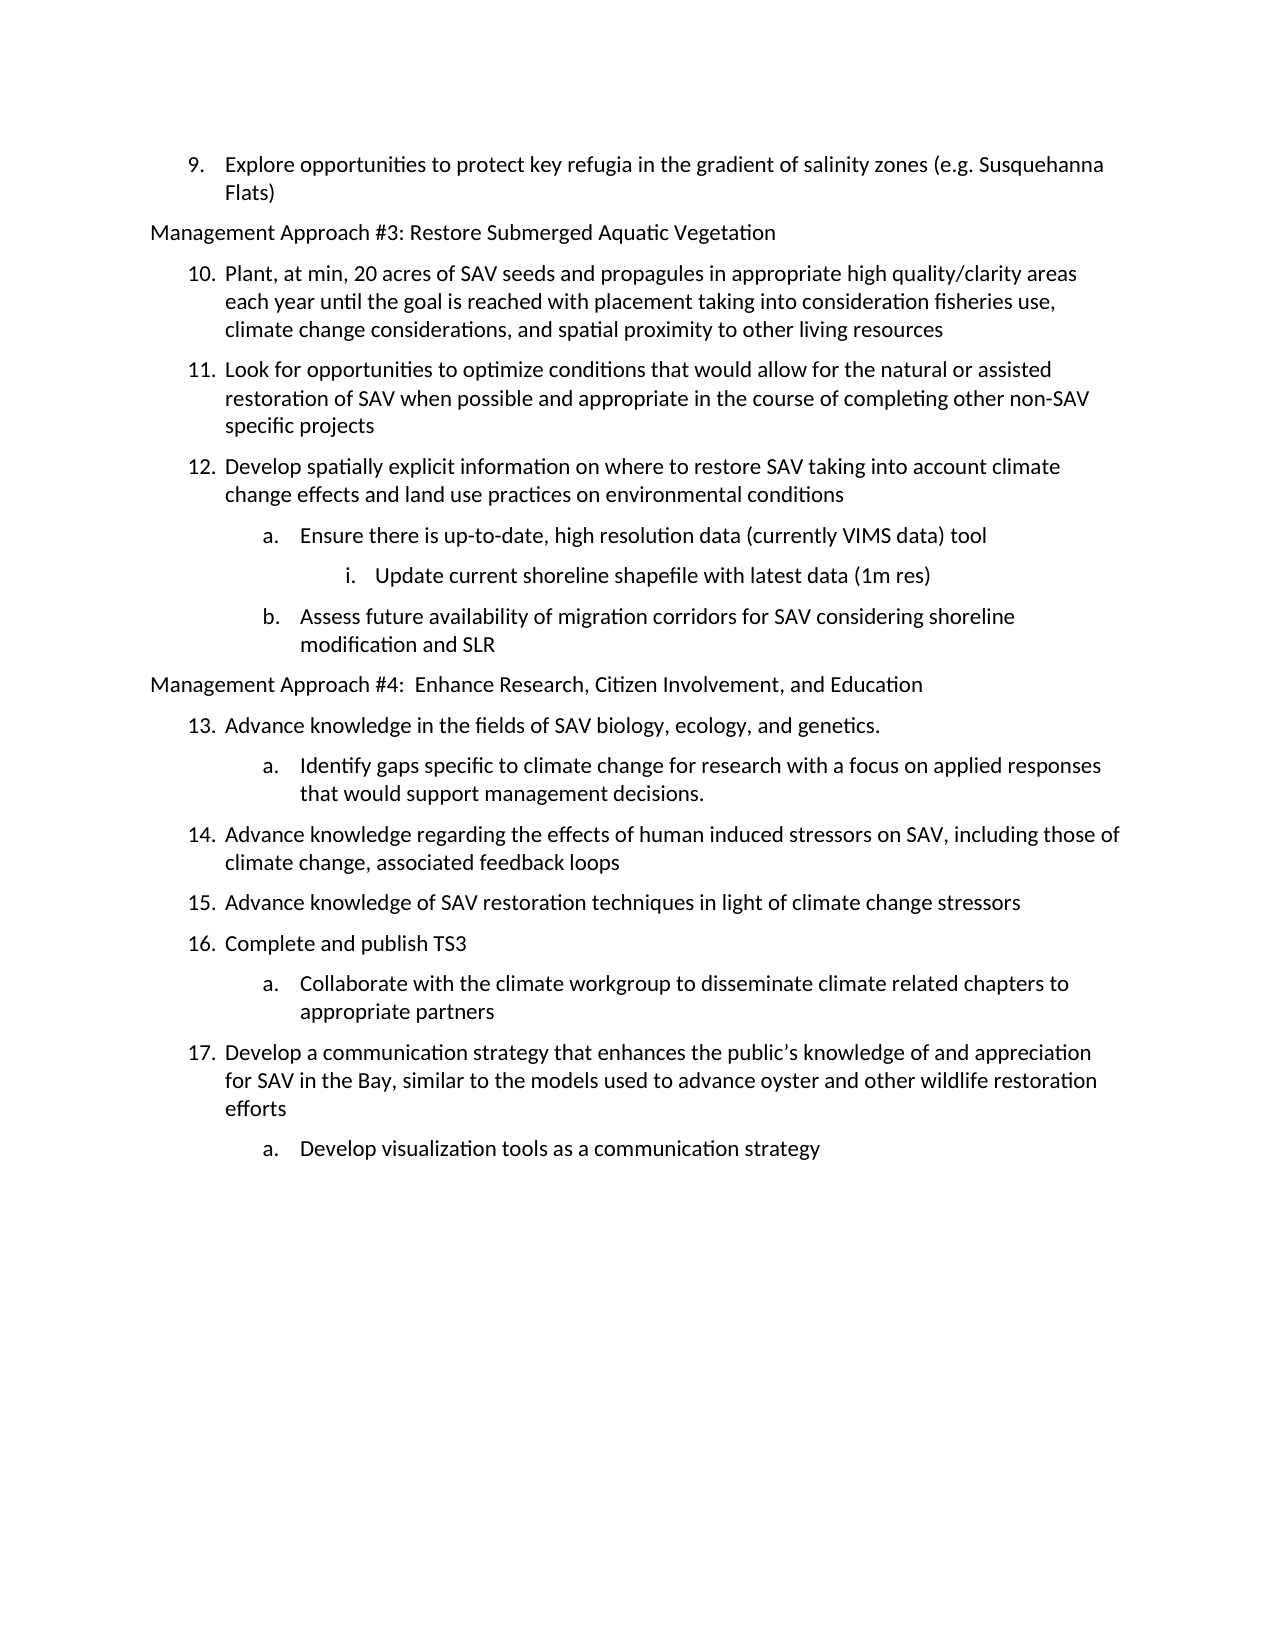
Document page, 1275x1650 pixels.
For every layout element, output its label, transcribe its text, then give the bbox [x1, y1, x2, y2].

list Advance knowledge of SAV restoration techniques in light of climate change stressors [187, 888, 1125, 916]
list Identify gaps specific to climate change for research with a focus on applied responses that would support management decisions. [262, 751, 1125, 807]
text Management Approach #4: Enhance Research, Citizen Involvement, and Education [150, 670, 1125, 698]
list Develop visualization tools as a communication strategy [262, 1134, 1125, 1163]
list Develop a communication strategy that enhances the public’s knowledge of and appreciation for SAV in the Bay, similar to the models used to advance oyster and other wildlife restoration efforts [187, 1038, 1125, 1122]
list Develop spatially explicit information on where to restore SAV taking into account climate change effects and land use practices on environmental conditions [187, 452, 1125, 508]
list Assess future availability of migration corridors for SAV considering shoreline modification and SLR [262, 602, 1125, 658]
list Ensure there is up-to-date, high resolution data (currently VIMS data) tool [262, 521, 1125, 549]
list Complete and publish TS3 [187, 929, 1125, 957]
list Update current shoreline shapefile with latest data (1m res) [356, 561, 1125, 589]
list Plant, at min, 20 acres of SAV seeds and propagules in appropriate high quality/clarity areas each year until the goal is reached with placement taking into consideration fisheries use, climate change considerations, and spatial proximity to other living resources [187, 259, 1125, 343]
list Explore opportunities to protect key refugia in the gradient of salinity zones (e.g. Susquehanna Flats) [187, 150, 1125, 206]
list Look for opportunities to optimize conditions that would allow for the natural or assisted restoration of SAV when possible and appropriate in the course of completing other non-SAV specific projects [187, 356, 1125, 440]
text Management Approach #3: Restore Submerged Aquatic Vegetation [150, 218, 1125, 247]
list Collaborate with the climate workgroup to disseminate climate related chapters to appropriate partners [262, 969, 1125, 1026]
list Advance knowledge regarding the effects of human induced stressors on SAV, including those of climate change, associated feedback loops [187, 820, 1125, 876]
list Advance knowledge in the fields of SAV biology, ecology, and genetics. [187, 711, 1125, 739]
